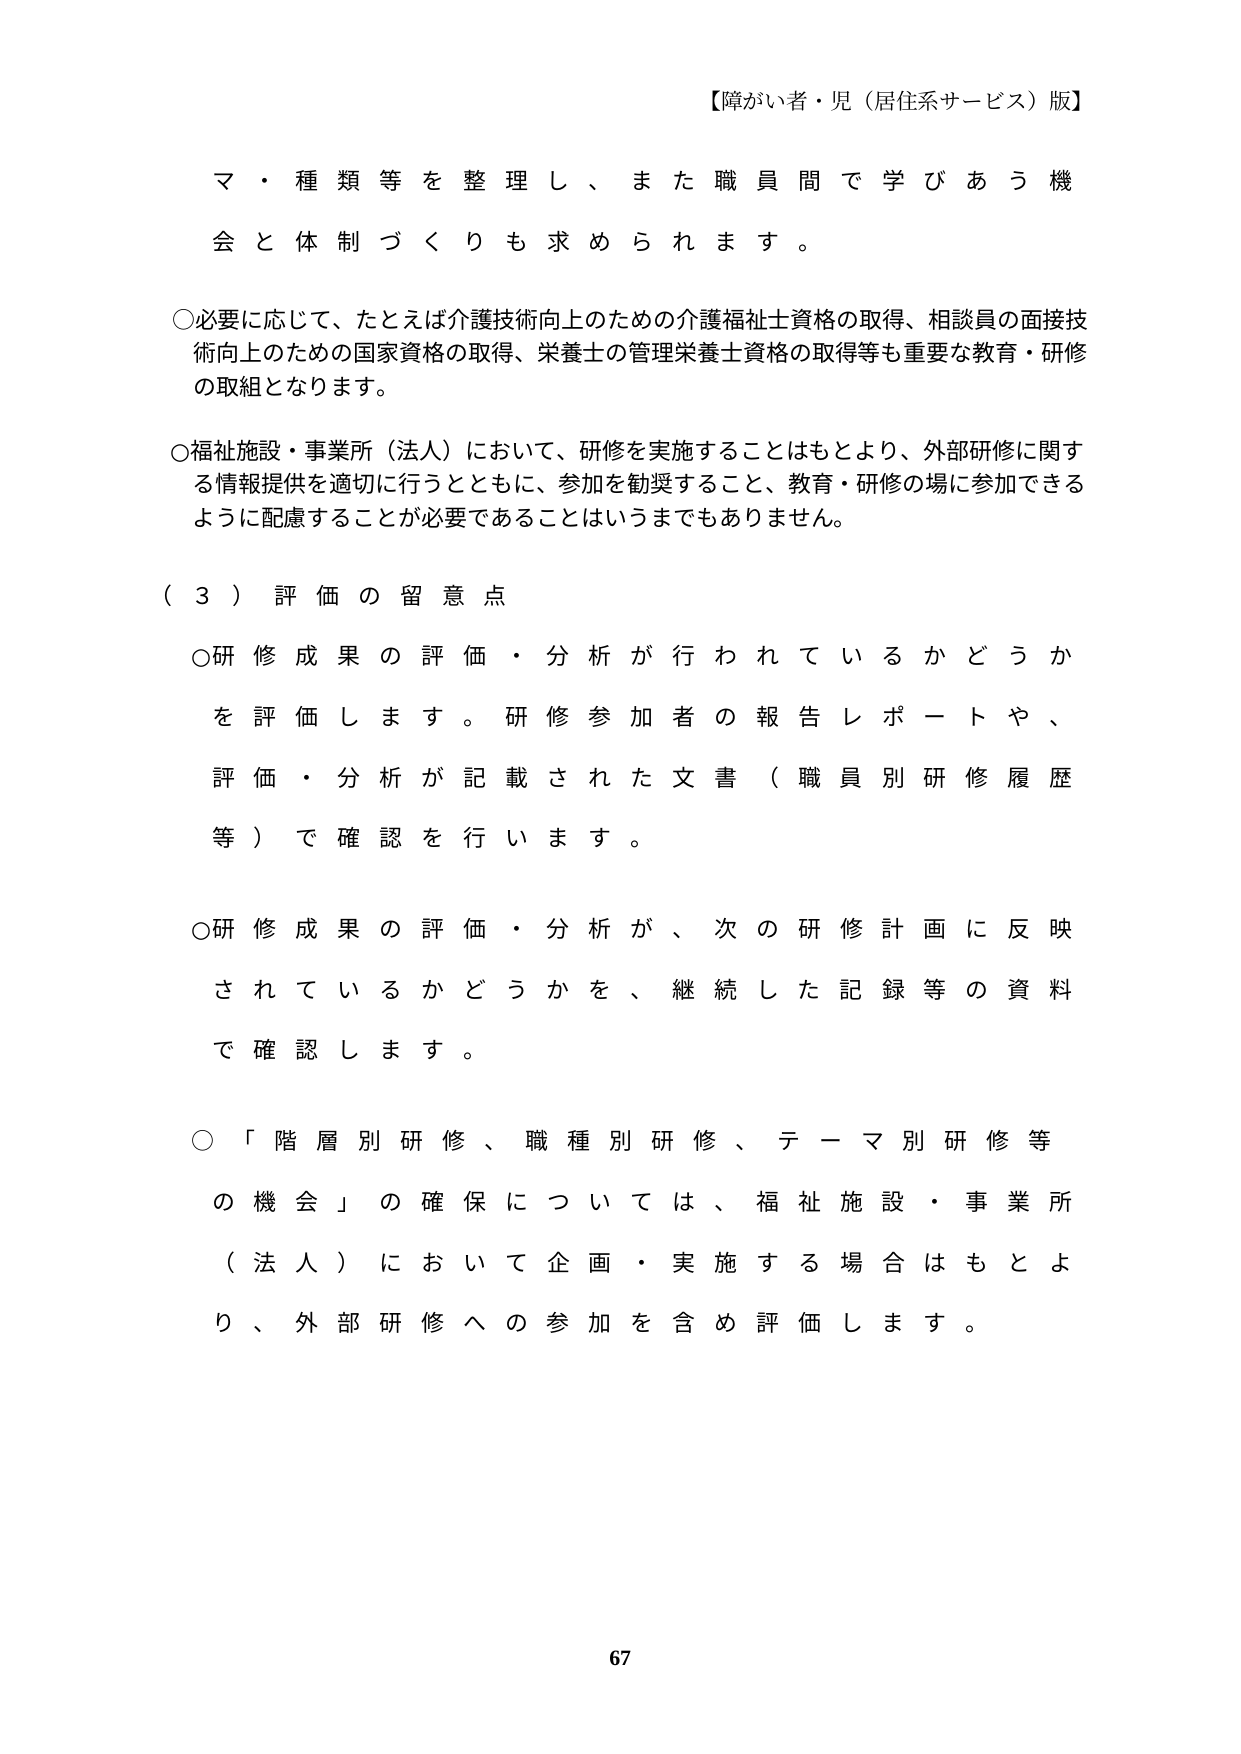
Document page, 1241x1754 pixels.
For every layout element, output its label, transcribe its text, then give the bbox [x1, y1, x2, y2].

text ○研修成果の評価・分析が行われているかどうかを評価します。研修参加者の報告レポートや、評価・分析が記載された文書（職員別研修履歴等）で確認を行います。 [170, 624, 1091, 867]
text ○「階層別研修、職種別研修、テーマ別研修等の機会」の確保については、福祉施設・事業所（法人）において企画・実施する場合はもとより、外部研修への参加を含め評価します。 [149, 1109, 1091, 1352]
text （３）評価の留意点 [149, 564, 1091, 624]
text ○福祉施設・事業所（法人）において、研修を実施することはもとより、外部研修に関する情報提供を適切に行うとともに、参加を勧奨すること、教育・研修の場に参加できるように配慮することが必要であることはいうまでもありません。 [170, 433, 1091, 533]
text ○必要に応じて、たとえば介護技術向上のための介護福祉士資格の取得、相談員の面接技術向上のための国家資格の取得、栄養士の管理栄養士資格の取得等も重要な教育・研修の取組となります。 [149, 302, 1091, 402]
text ○研修成果の評価・分析が、次の研修計画に反映されているかどうかを、継続した記録等の資料で確認します。 [170, 897, 1091, 1079]
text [170, 149, 1091, 271]
